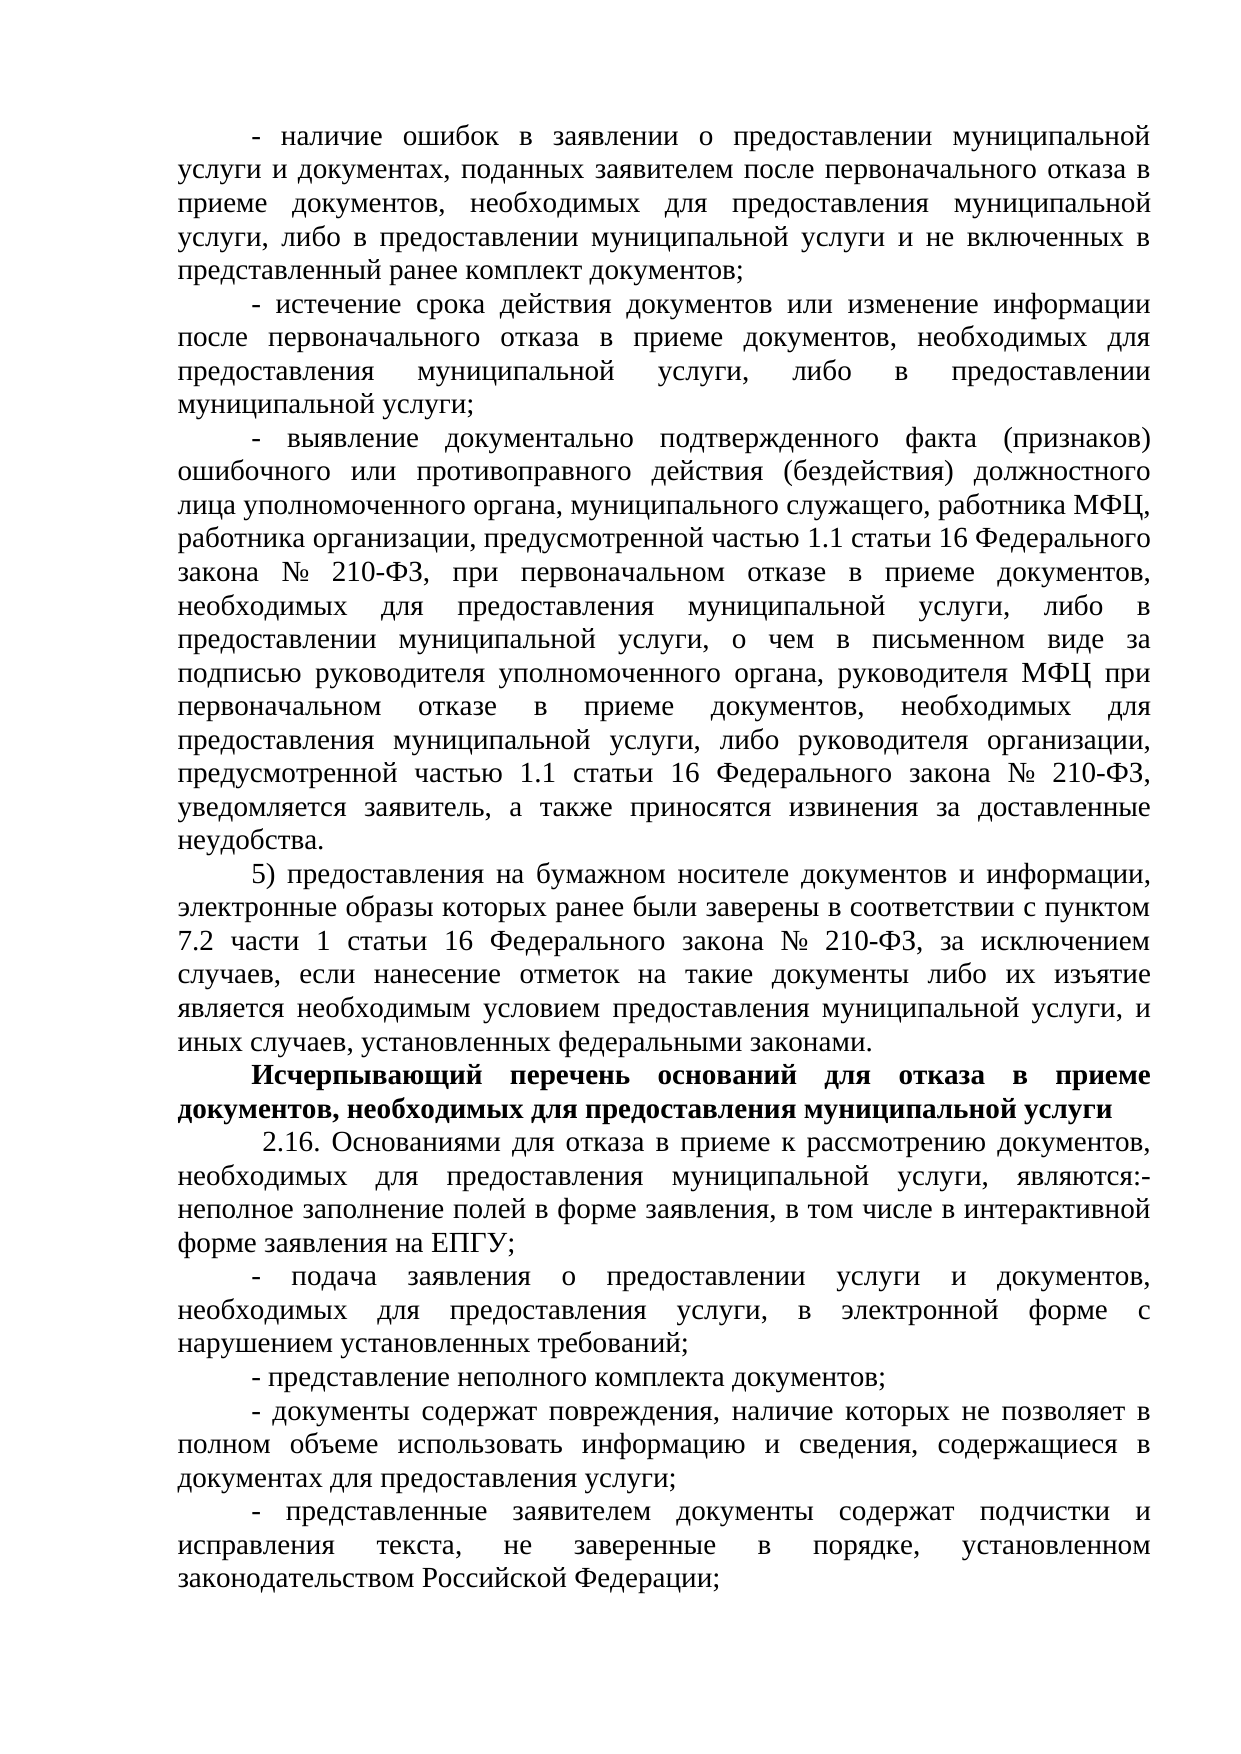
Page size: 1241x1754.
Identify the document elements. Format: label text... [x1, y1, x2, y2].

text Исчерпывающий перечень оснований для отказа в приеме документов, необходимых для предоставления муниципальной услуги [177, 1057, 1152, 1124]
text - представление неполного комплекта документов; [177, 1359, 1152, 1393]
text - подача заявления о предоставлении услуги и документов, необходимых для предоставления услуги, в электронной форме с нарушением установленных требований; [177, 1258, 1152, 1359]
text 2.16. Основаниями для отказа в приеме к рассмотрению документов, необходимых для предоставления муниципальной услуги, являются:- неполное заполнение полей в форме заявления, в том числе в интерактивной форме заявления на ЕПГУ; [177, 1124, 1152, 1258]
text - документы содержат повреждения, наличие которых не позволяет в полном объеме использовать информацию и сведения, содержащиеся в документах для предоставления услуги; [177, 1393, 1152, 1493]
text - истечение срока действия документов или изменение информации после первоначального отказа в приеме документов, необходимых для предоставления муниципальной услуги, либо в предоставлении муниципальной услуги; [177, 286, 1152, 420]
text - представленные заявителем документы содержат подчистки и исправления текста, не заверенные в порядке, установленном законодательством Российской Федерации; [177, 1493, 1152, 1594]
text 5) предоставления на бумажном носителе документов и информации, электронные образы которых ранее были заверены в соответствии с пунктом 7.2 части 1 статьи 16 Федерального закона № 210-ФЗ, за исключением случаев, если нанесение отметок на такие документы либо их изъятие является необходимым условием предоставления муниципальной услуги, и иных случаев, установленных федеральными законами. [177, 856, 1152, 1057]
text - наличие ошибок в заявлении о предоставлении муниципальной услуги и документах, поданных заявителем после первоначального отказа в приеме документов, необходимых для предоставления муниципальной услуги, либо в предоставлении муниципальной услуги и не включенных в представленный ранее комплект документов; [177, 118, 1152, 286]
text - выявление документально подтвержденного факта (признаков) ошибочного или противоправного действия (бездействия) должностного лица уполномоченного органа, муниципального служащего, работника МФЦ, работника организации, предусмотренной частью 1.1 статьи 16 Федерального закона № 210-ФЗ, при первоначальном отказе в приеме документов, необходимых для предоставления муниципальной услуги, либо в предоставлении муниципальной услуги, о чем в письменном виде за подписью руководителя уполномоченного органа, руководителя МФЦ при первоначальном отказе в приеме документов, необходимых для предоставления муниципальной услуги, либо руководителя организации, предусмотренной частью 1.1 статьи 16 Федерального закона № 210-ФЗ, уведомляется заявитель, а также приносятся извинения за доставленные неудобства. [177, 420, 1152, 856]
